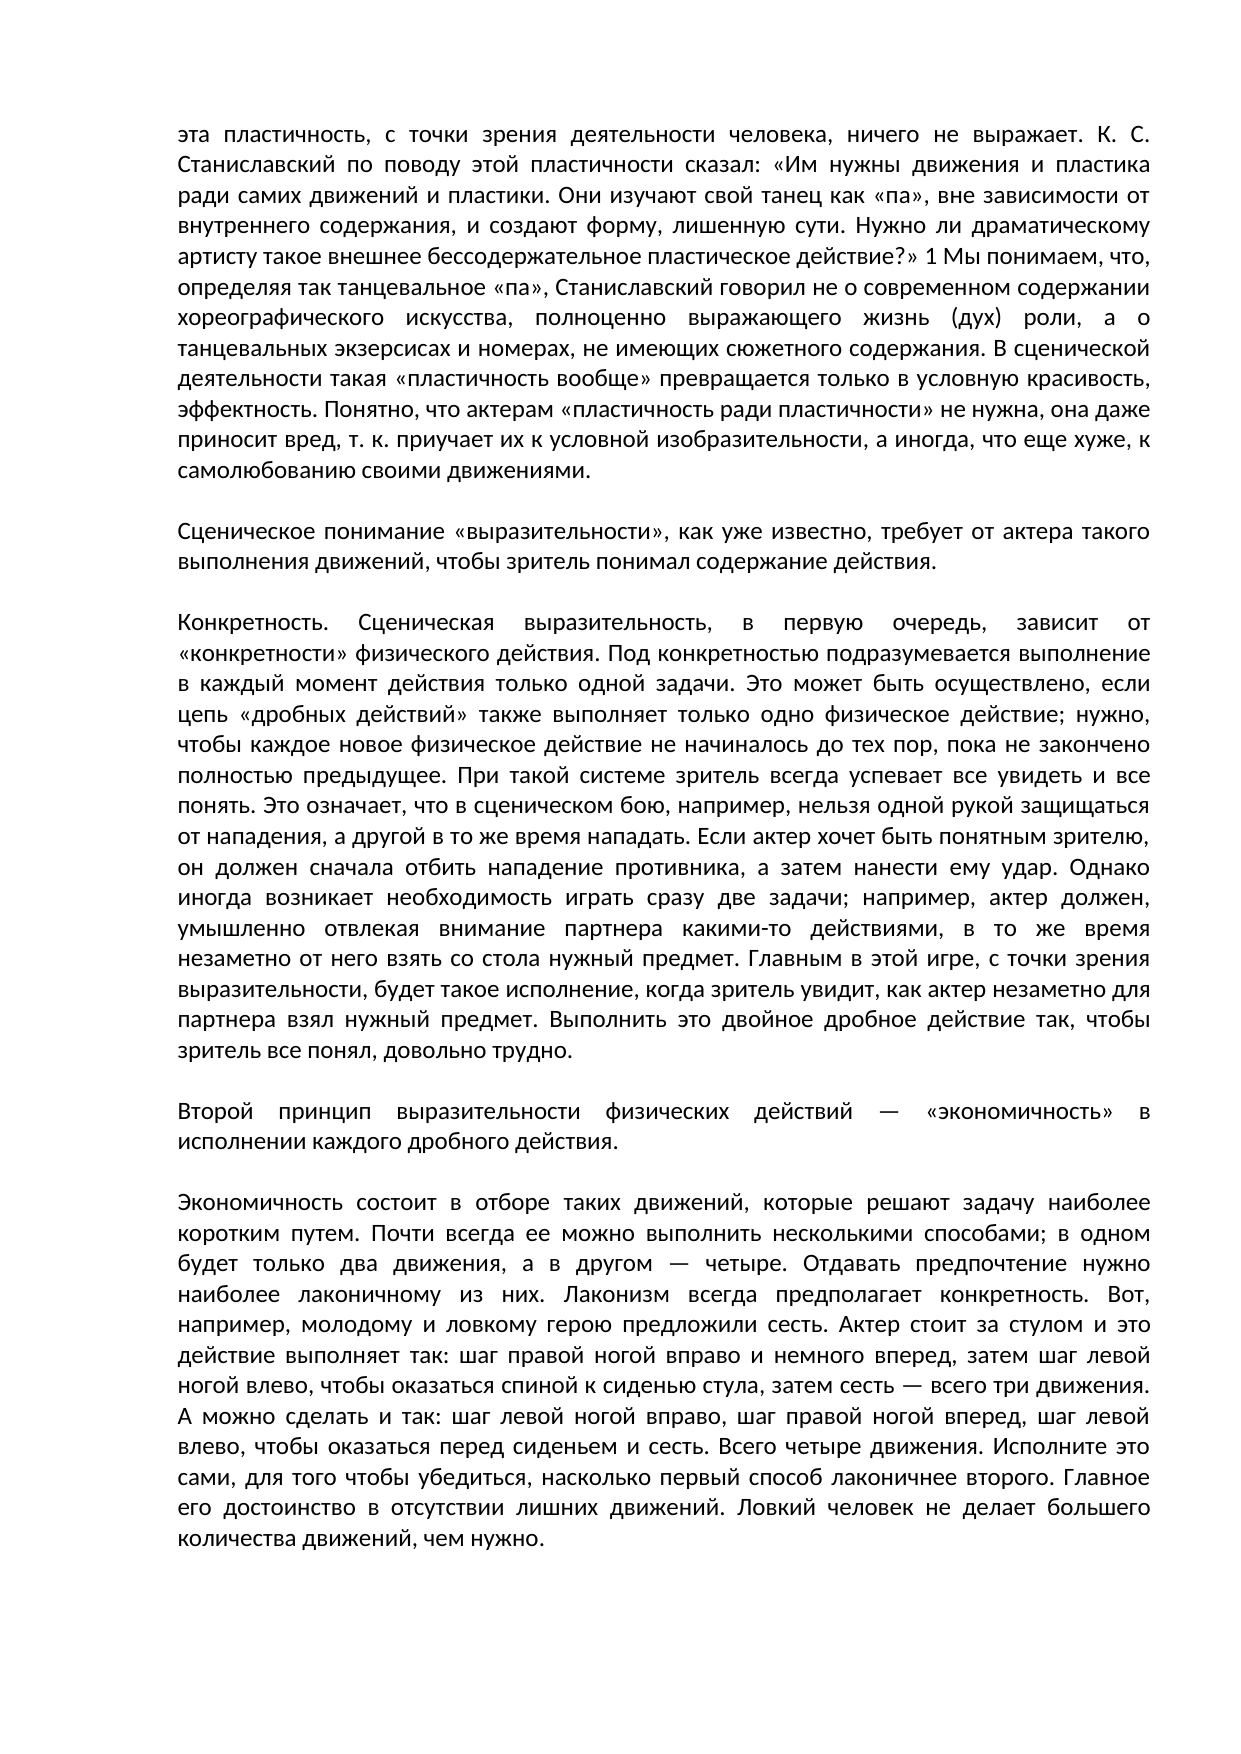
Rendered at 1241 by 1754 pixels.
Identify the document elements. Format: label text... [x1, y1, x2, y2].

text Экономичность состоит в отборе таких движений, которые решают задачу наиболее коротким путем. Почти всегда ее можно выполнить несколькими способами; в одном будет только два движения, а в другом — четыре. Отдавать предпочтение нужно наиболее лаконичному из них. Лаконизм всегда предполагает конкретность. Вот, например, молодому и ловкому герою предложили сесть. Актер стоит за стулом и это действие выполняет так: шаг правой ногой вправо и немного вперед, затем шаг левой ногой влево, чтобы оказаться спиной к сиденью стула, затем сесть — всего три движения. А можно сделать и так: шаг левой ногой вправо, шаг правой ногой вперед, шаг левой влево, чтобы оказаться перед сиденьем и сесть. Всего четыре движения. Исполните это сами, для того чтобы убедиться, насколько первый способ лаконичнее второго. Главное его достоинство в отсутствии лишних движений. Ловкий человек не делает большего количества движений, чем нужно. [177, 1186, 1152, 1553]
text Сценическое понимание «выразительности», как уже известно, требует от актера такого выполнения движений, чтобы зритель понимал содержание действия. [177, 515, 1152, 576]
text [177, 118, 1152, 484]
text Конкретность. Сценическая выразительность, в первую очередь, зависит от «конкретности» физического действия. Под конкретностью подразумевается выполнение в каждый момент действия только одной задачи. Это может быть осуществлено, если цепь «дробных действий» также выполняет только одно физическое действие; нужно, чтобы каждое новое физическое действие не начиналось до тех пор, пока не закончено полностью предыдущее. При такой системе зритель всегда успевает все увидеть и все понять. Это означает, что в сценическом бою, например, нельзя одной рукой защищаться от нападения, а другой в то же время нападать. Если актер хочет быть понятным зрителю, он должен сначала отбить нападение противника, а затем нанести ему удар. Однако иногда возникает необходимость играть сразу две задачи; например, актер должен, умышленно отвлекая внимание партнера какими-то действиями, в то же время незаметно от него взять со стола нужный предмет. Главным в этой игре, с точки зрения выразительности, будет такое исполнение, когда зритель увидит, как актер незаметно для партнера взял нужный предмет. Выполнить это двойное дробное действие так, чтобы зритель все понял, довольно трудно. [177, 606, 1152, 1064]
text Второй принцип выразительности физических действий — «экономичность» в исполнении каждого дробного действия. [177, 1095, 1152, 1156]
